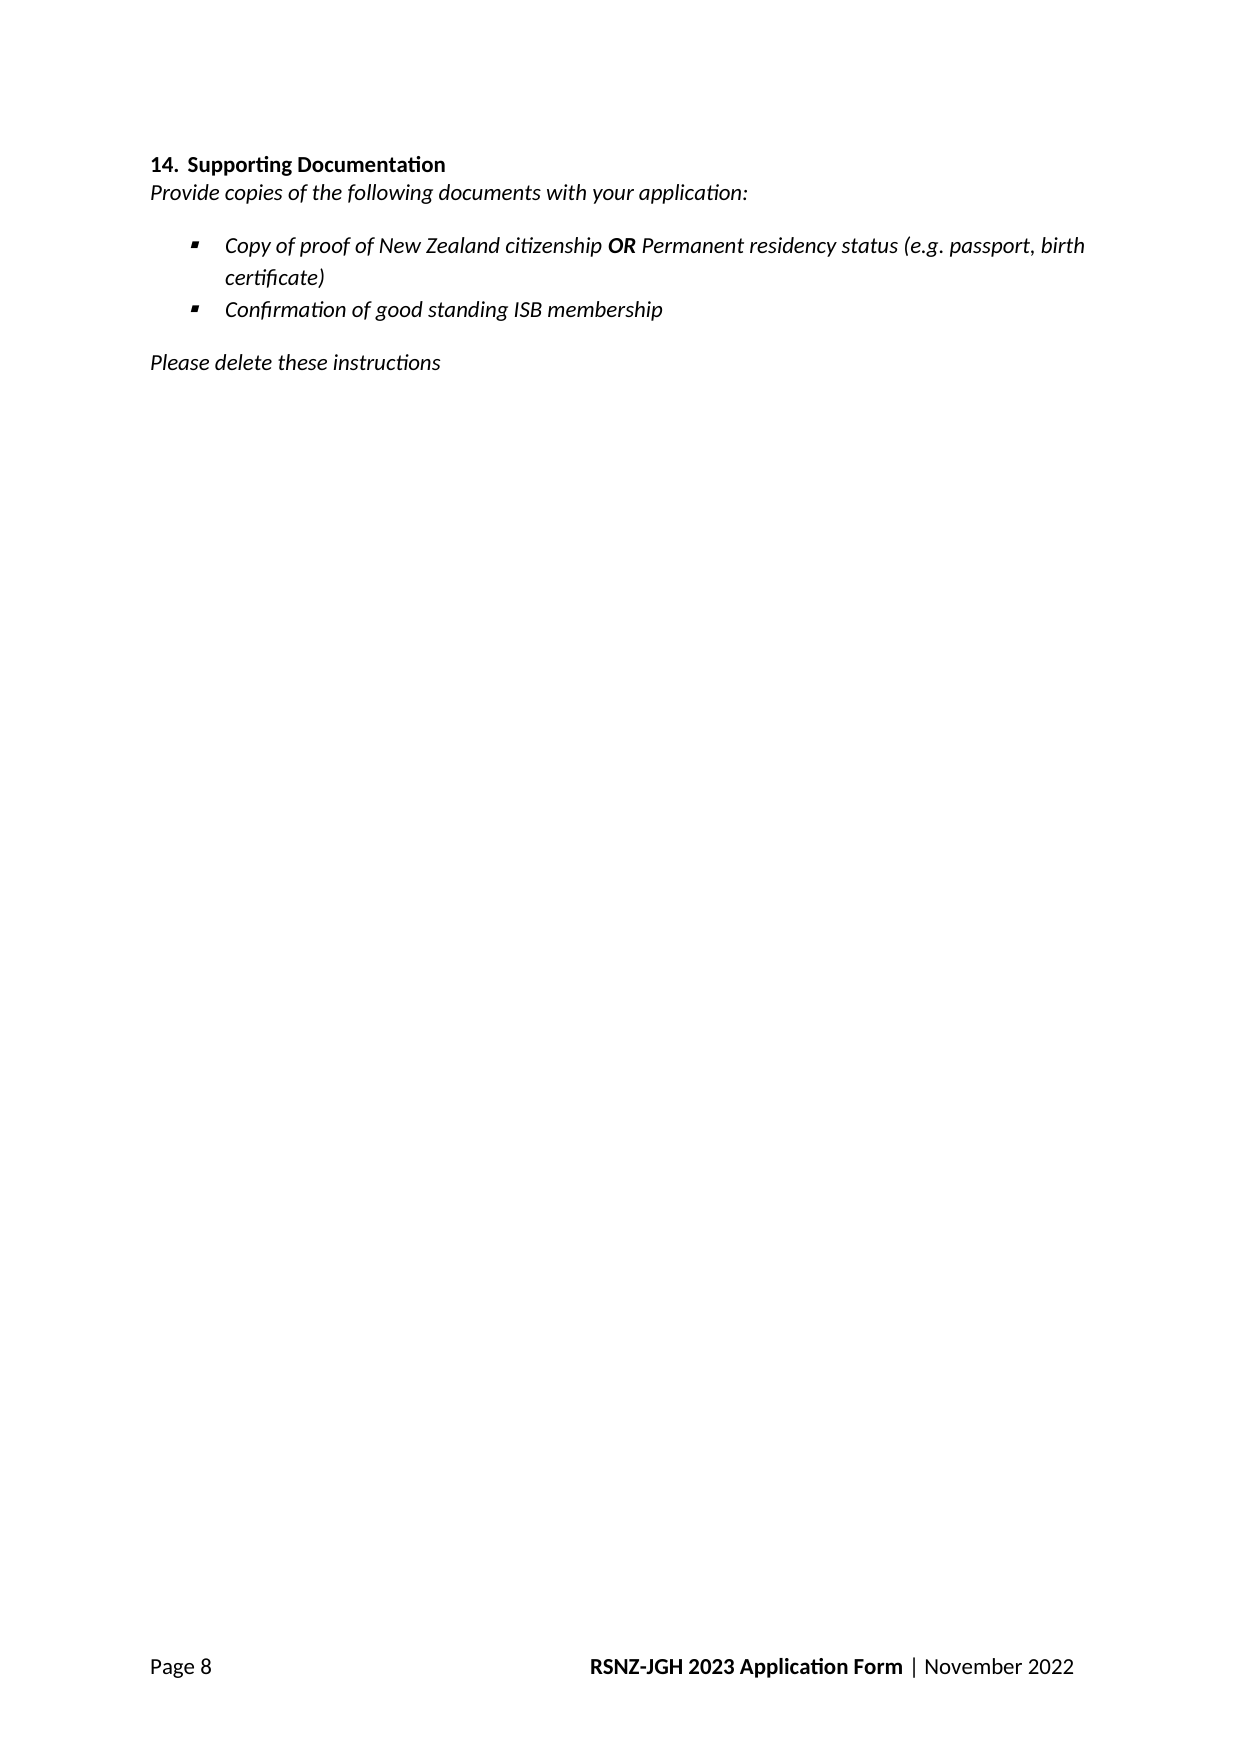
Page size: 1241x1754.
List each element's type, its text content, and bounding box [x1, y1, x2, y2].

text Provide copies of the following documents with your application: [150, 178, 1090, 206]
list Copy of proof of New Zealand citizenship OR Permanent residency status (e.g. passport, birth certificate) [187, 231, 1090, 291]
text Please delete these instructions [150, 348, 1090, 376]
list Confirmation of good standing ISB membership [187, 295, 1090, 323]
list Supporting Documentation [150, 150, 1090, 178]
